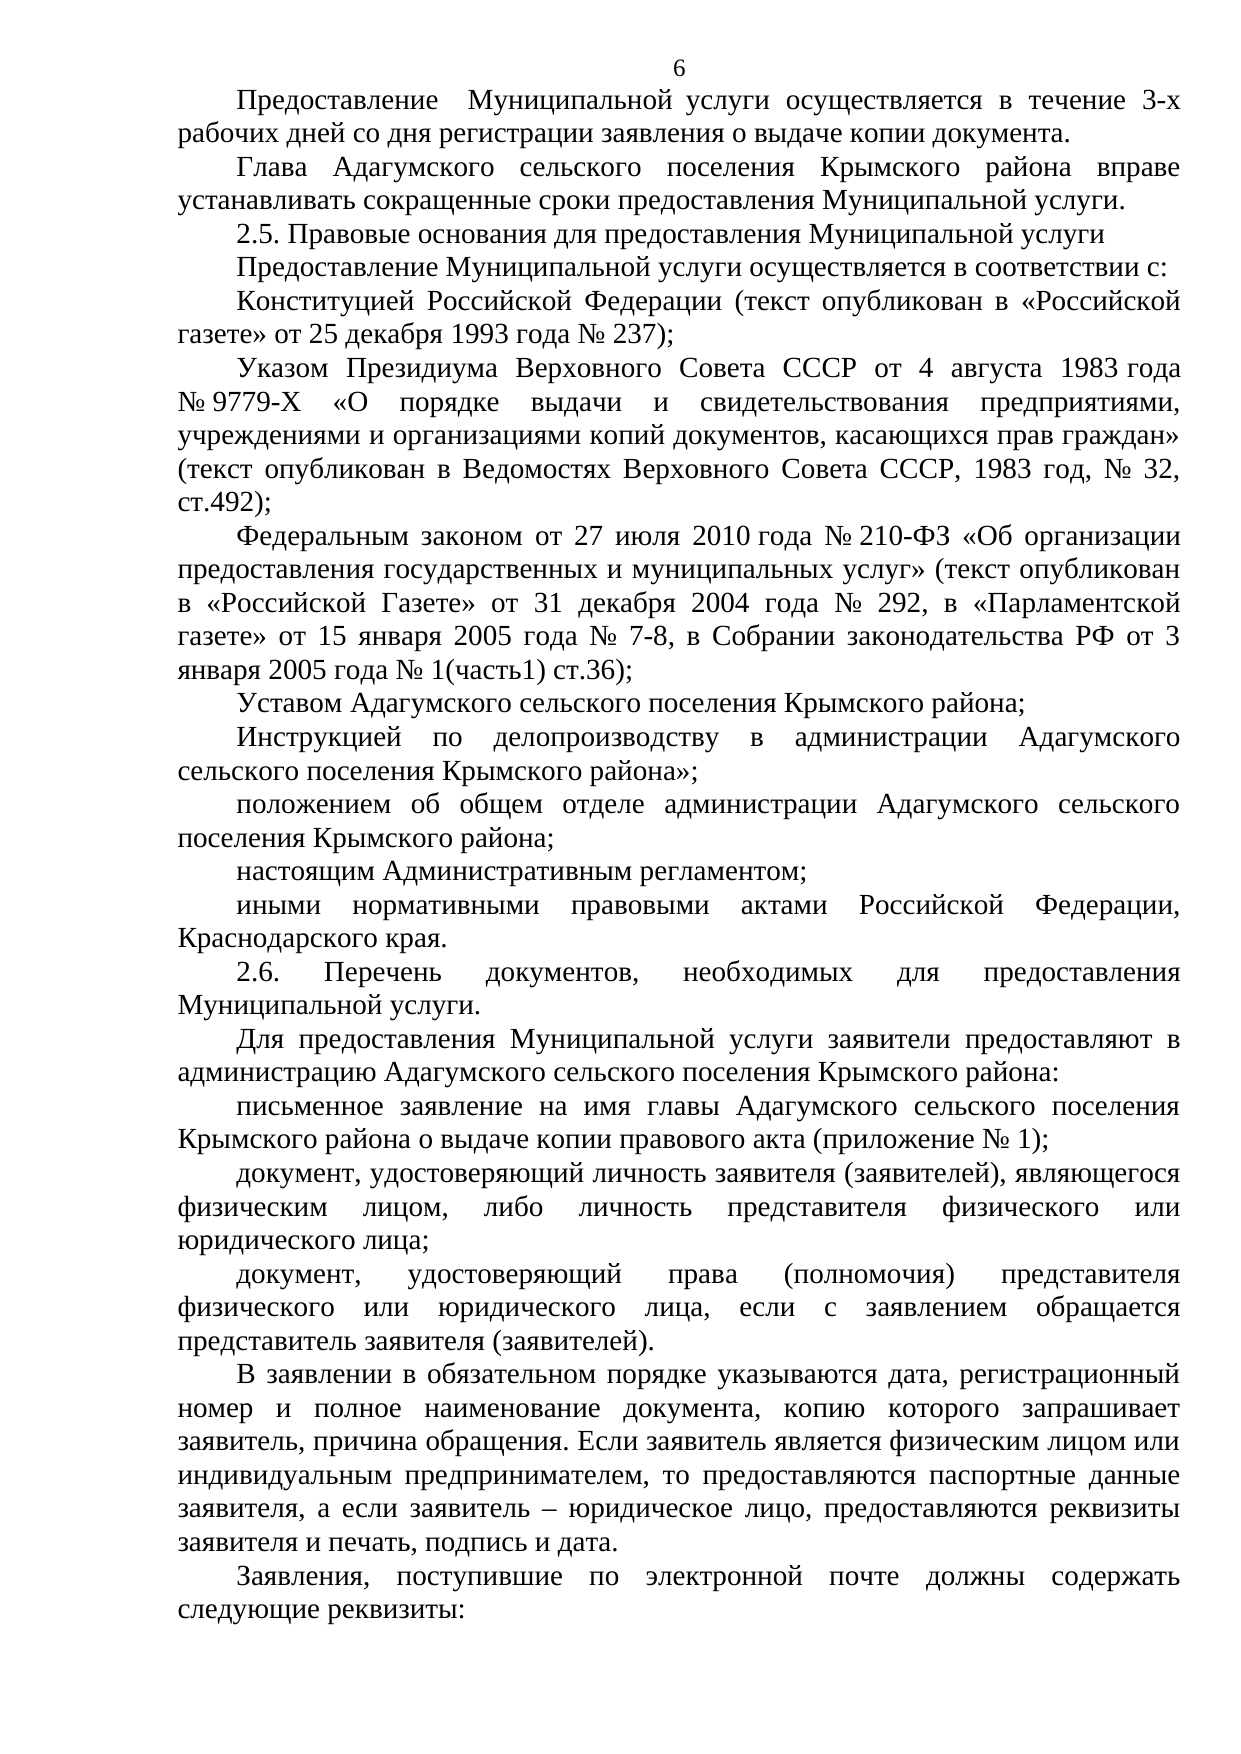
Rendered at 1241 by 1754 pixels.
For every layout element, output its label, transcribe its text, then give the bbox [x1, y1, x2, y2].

text Федеральным законом от 27 июля 2010 года № 210-ФЗ «Об организации предоставления государственных и муниципальных услуг» (текст опубликован в «Российской Газете» от 31 декабря 2004 года № 292, в «Парламентской газете» от 15 января 2005 года № 7-8, в Собрании законодательства РФ от 3 января 2005 года № 1(часть1) ст.36); [177, 518, 1181, 686]
text Инструкцией по делопроизводству в администрации Адагумского сельского поселения Крымского района»; [177, 719, 1181, 786]
text письменное заявление на имя главы Адагумского сельского поселения Крымского района о выдаче копии правового акта (приложение № 1); [177, 1088, 1181, 1155]
text документ, удостоверяющий права (полномочия) представителя физического или юридического лица, если с заявлением обращается представитель заявителя (заявителей). [177, 1256, 1181, 1356]
text Заявления, поступившие по электронной почте должны содержать следующие реквизиты: [177, 1558, 1181, 1625]
text Уставом Адагумского сельского поселения Крымского района; [177, 686, 1181, 719]
text Предоставление Муниципальной услуги осуществляется в течение 3-х рабочих дней со дня регистрации заявления о выдаче копии документа. [177, 82, 1181, 149]
text Указом Президиума Верховного Совета СССР от 4 августа 1983 года № 9779-Х «О порядке выдачи и свидетельствования предприятиями, учреждениями и организациями копий документов, касающихся прав граждан» (текст опубликован в Ведомостях Верховного Совета СССР, 1983 год, № 32, ст.492); [177, 350, 1181, 518]
text Для предоставления Муниципальной услуги заявители предоставляют в администрацию Адагумского сельского поселения Крымского района: [177, 1021, 1181, 1088]
text 2.6. Перечень документов, необходимых для предоставления Муниципальной услуги. [177, 954, 1181, 1021]
text положением об общем отделе администрации Адагумского сельского поселения Крымского района; [177, 786, 1181, 853]
text В заявлении в обязательном порядке указываются дата, регистрационный номер и полное наименование документа, копию которого запрашивает заявитель, причина обращения. Если заявитель является физическим лицом или индивидуальным предпринимателем, то предоставляются паспортные данные заявителя, а если заявитель – юридическое лицо, предоставляются реквизиты заявителя и печать, подпись и дата. [177, 1356, 1181, 1558]
text документ, удостоверяющий личность заявителя (заявителей), являющегося физическим лицом, либо личность представителя физического или юридического лица; [177, 1155, 1181, 1256]
text 2.5. Правовые основания для предоставления Муниципальной услуги [177, 216, 1181, 249]
text Глава Адагумского сельского поселения Крымского района вправе устанавливать сокращенные сроки предоставления Муниципальной услуги. [177, 149, 1181, 216]
text Конституцией Российской Федерации (текст опубликован в «Российской газете» от 25 декабря 1993 года № 237); [177, 283, 1181, 350]
text иными нормативными правовыми актами Российской Федерации, Краснодарского края. [177, 887, 1181, 954]
text Предоставление Муниципальной услуги осуществляется в соответствии с: [177, 249, 1181, 283]
text настоящим Административным регламентом; [177, 853, 1181, 887]
